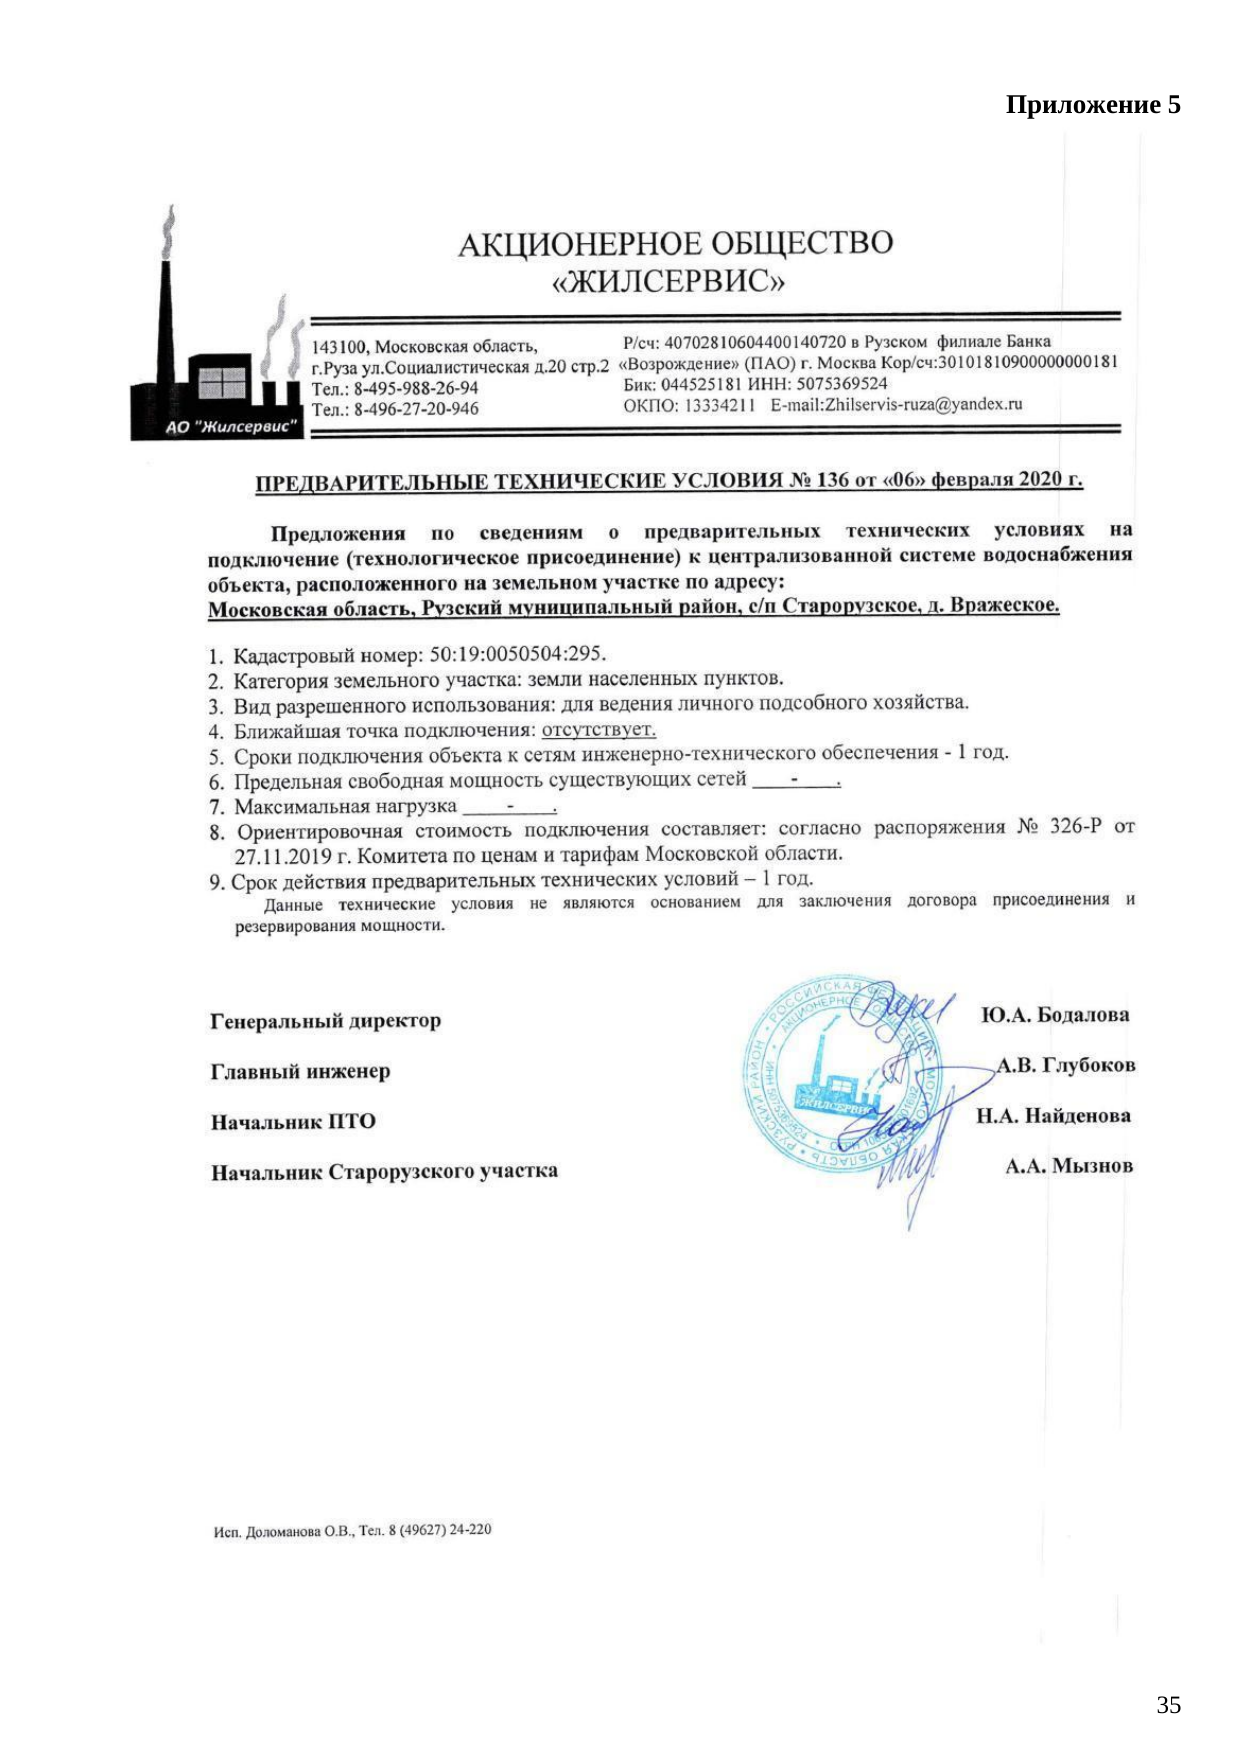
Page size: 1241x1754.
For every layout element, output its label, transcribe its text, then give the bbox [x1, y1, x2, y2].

subtitle Приложение 5 [43, 89, 1181, 120]
picture [103, 119, 1182, 1656]
